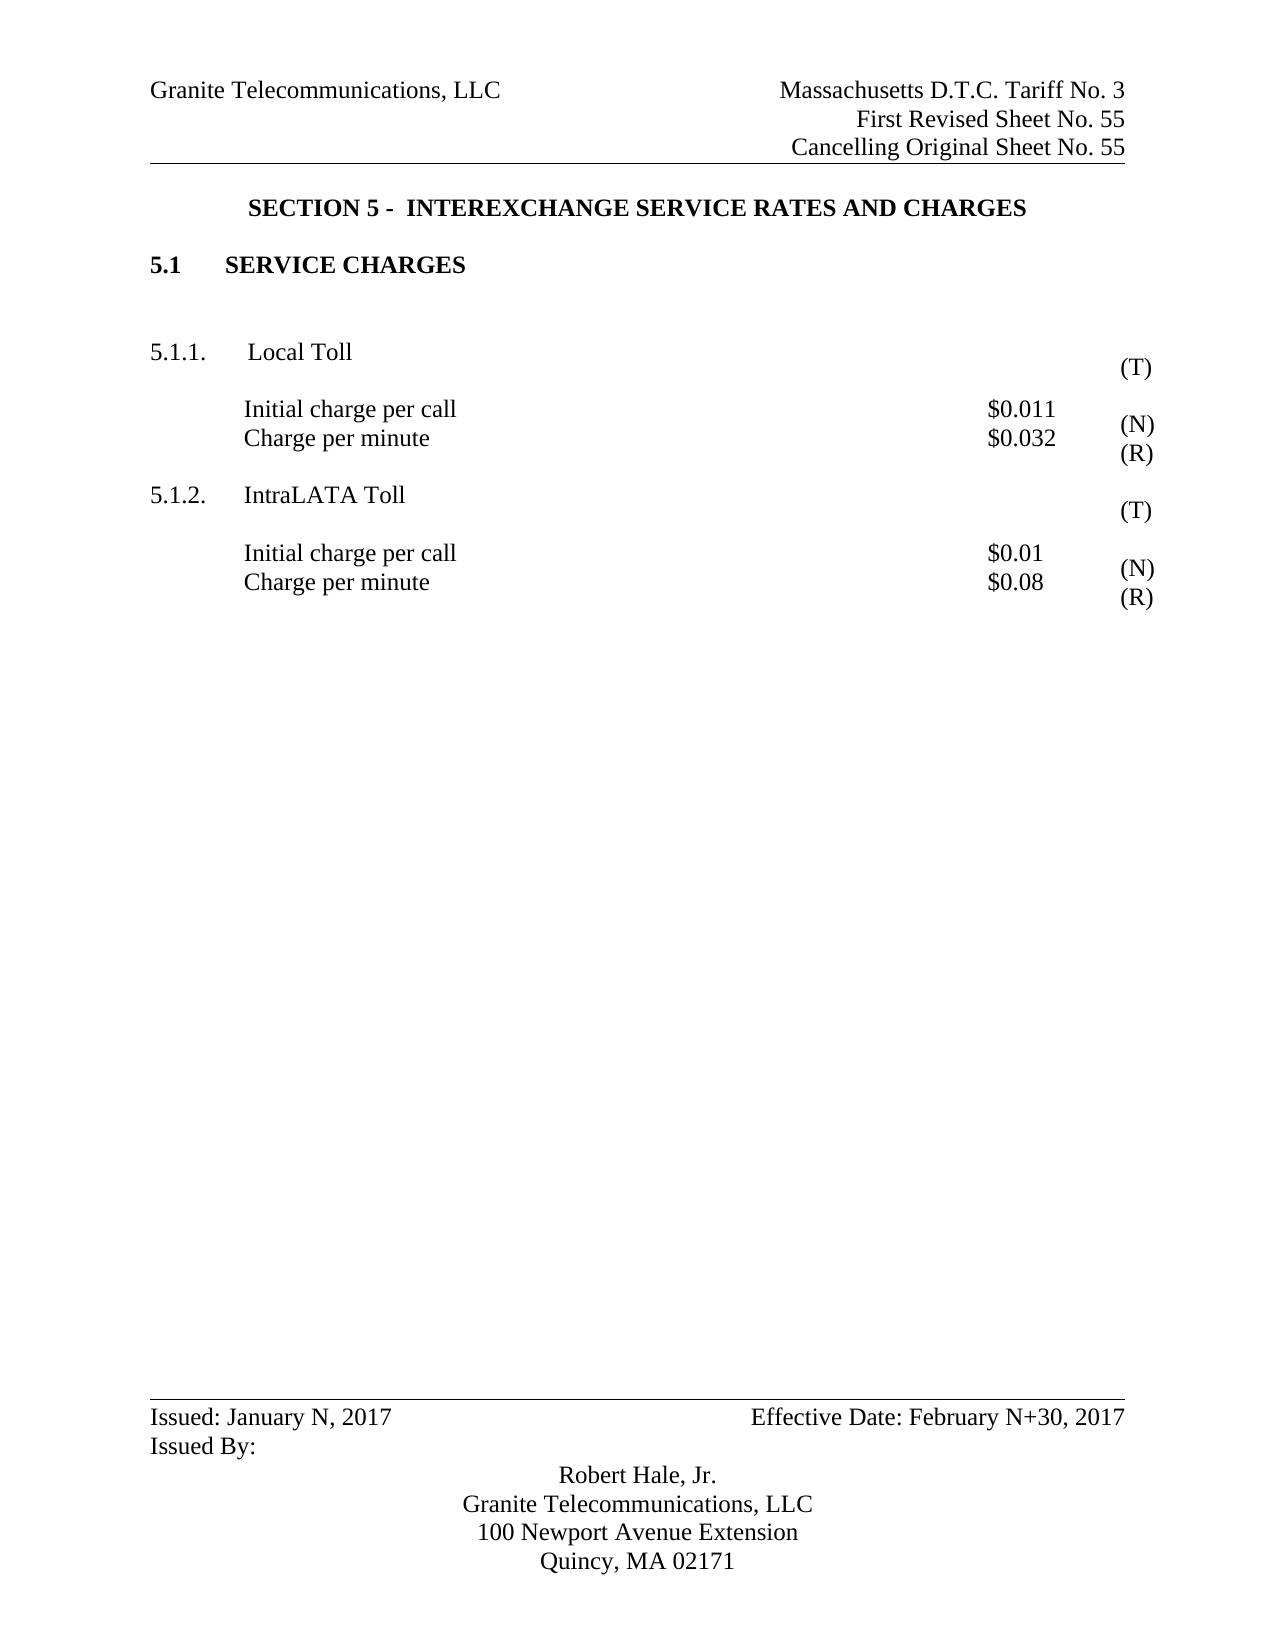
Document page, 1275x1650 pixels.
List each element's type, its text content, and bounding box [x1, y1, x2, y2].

text Charge per minute $0.08 [150, 567, 1109, 596]
text Initial charge per call $0.011 [150, 394, 1109, 423]
text Charge per minute $0.032 [150, 423, 1109, 452]
text 5.1.1. Local Toll [150, 337, 1125, 366]
text 5.1.2. IntraLATA Toll [150, 481, 1109, 509]
table_header (T) (N) (R) (T) (N) (R) [1109, 352, 1169, 639]
text SECTION 5 - INTEREXCHANGE SERVICE RATES AND CHARGES [150, 193, 1125, 222]
text 5.1 SERVICE CHARGES [150, 251, 1125, 279]
text Initial charge per call $0.01 [150, 538, 1109, 567]
